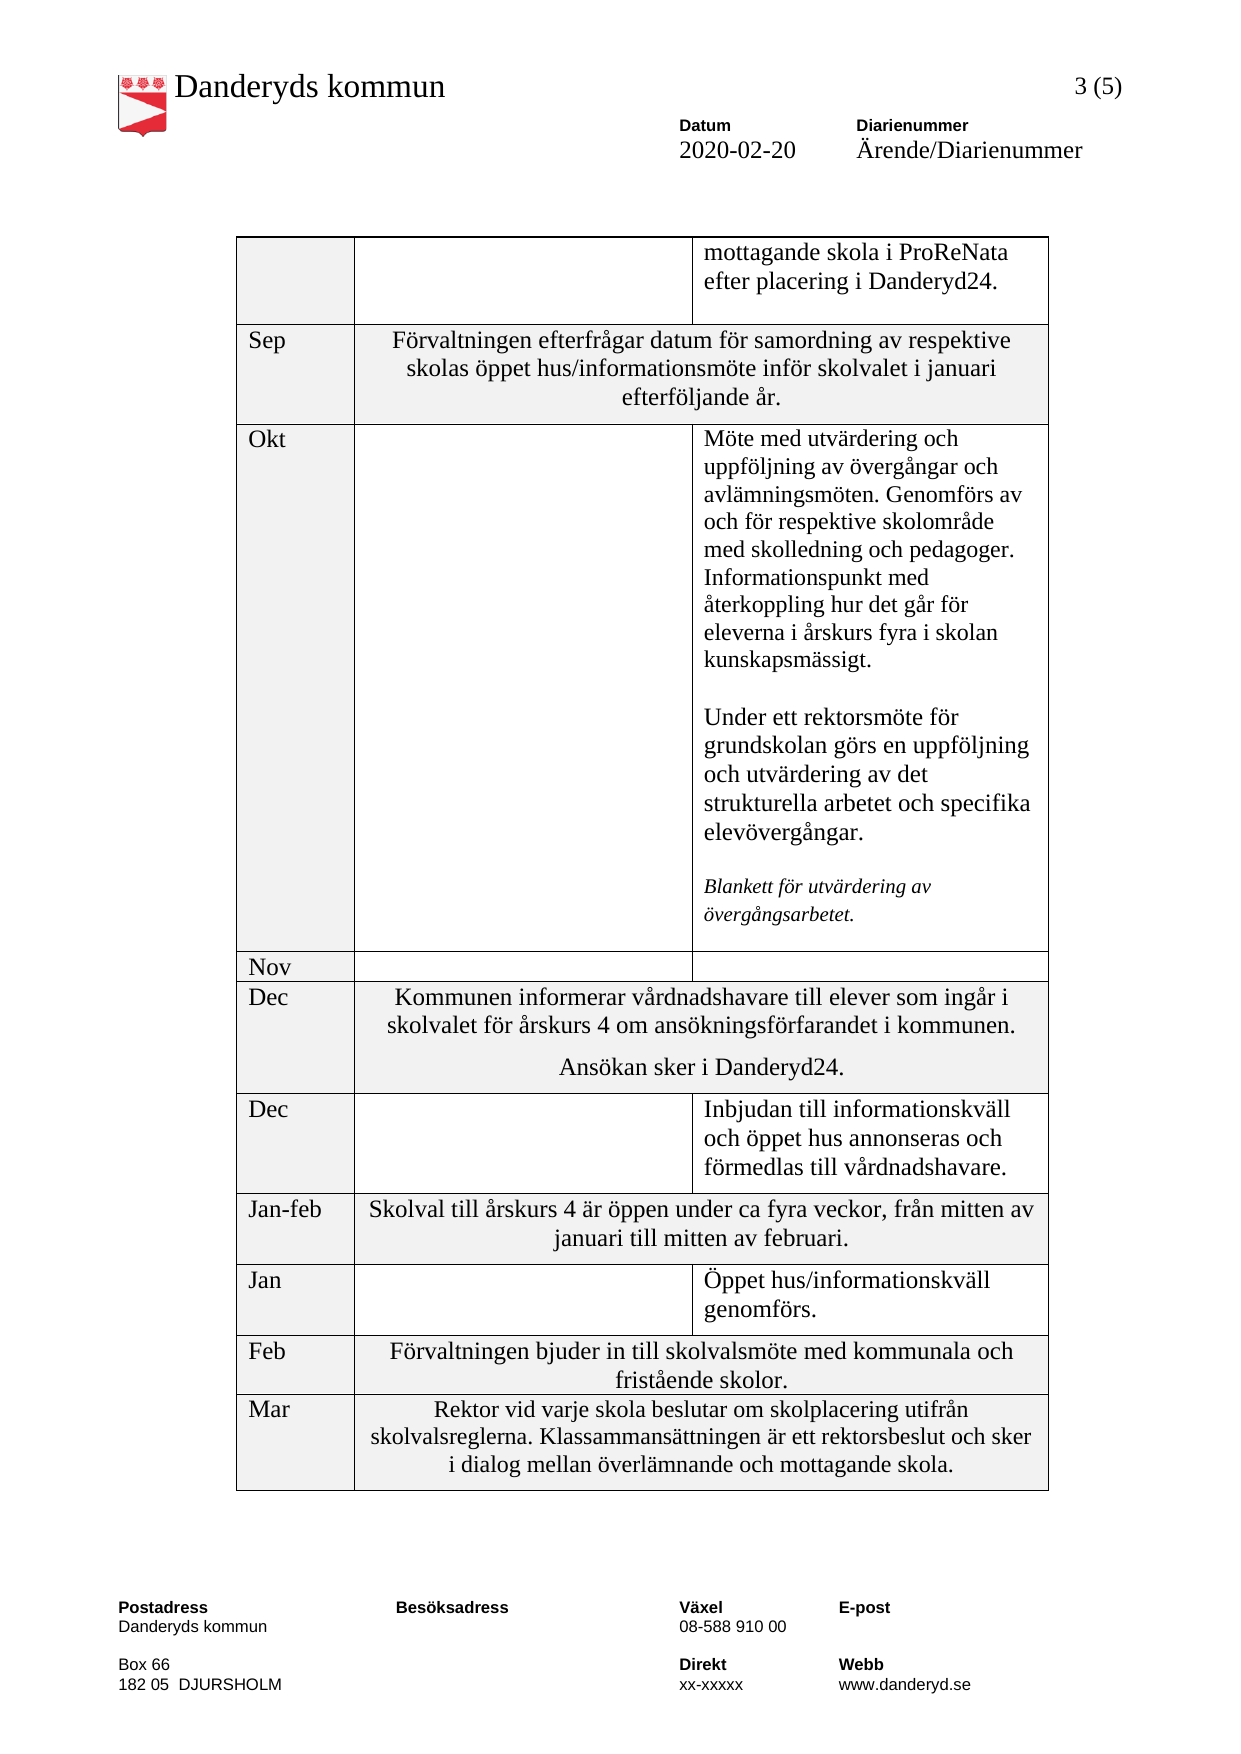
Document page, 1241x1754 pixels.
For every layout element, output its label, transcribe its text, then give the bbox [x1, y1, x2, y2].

table_cell Jan-feb [237, 1194, 354, 1264]
table_cell Nov [237, 952, 354, 981]
table_cell Förvaltningen efterfrågar datum för samordning av respektive skolas öppet hus/informationsmöte inför skolvalet i januari efterföljande år. [355, 325, 1048, 423]
picture [118, 75, 167, 137]
table_cell Förvaltningen bjuder in till skolvalsmöte med kommunala och fristående skolor. [355, 1336, 1048, 1393]
table_cell [693, 952, 1048, 981]
table_cell Kommunen informerar vårdnadshavare till elever som ingår i skolvalet för årskurs 4 om ansökningsförfarandet i kommunen. Ansökan sker i Danderyd24. [355, 982, 1048, 1093]
table_cell [355, 1265, 692, 1335]
table_cell Feb [237, 1336, 354, 1393]
table_cell Skolval till årskurs 4 är öppen under ca fyra veckor, från mitten av januari till mitten av februari. [355, 1194, 1048, 1264]
table_cell Jan [237, 1265, 354, 1335]
table_cell Möte med utvärdering och uppföljning av övergångar och avlämningsmöten. Genomförs av och för respektive skolområde med skolledning och pedagoger. Informationspunkt med återkoppling hur det går för eleverna i årskurs fyra i skolan kunskapsmässigt. Under ett rektorsmöte för grundskolan görs en uppföljning och utvärdering av det strukturella arbetet och specifika elevövergångar. Blankett för utvärdering av övergångsarbetet. [693, 425, 1048, 951]
table_cell [355, 1094, 692, 1193]
table_cell Inbjudan till informationskväll och öppet hus annonseras och förmedlas till vårdnadshavare. [693, 1094, 1048, 1193]
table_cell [693, 238, 1048, 324]
table_cell [355, 238, 692, 324]
table_cell Dec [237, 1094, 354, 1193]
table_cell Okt [237, 425, 354, 951]
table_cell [355, 1395, 1048, 1490]
table_cell [355, 952, 692, 981]
table_cell Sep [237, 325, 354, 423]
table_cell [355, 425, 692, 951]
table_cell Mar [237, 1395, 354, 1490]
table_cell Aug [237, 238, 354, 324]
table_cell Öppet hus/informationskväll genomförs. [693, 1265, 1048, 1335]
table_cell Dec [237, 982, 354, 1093]
